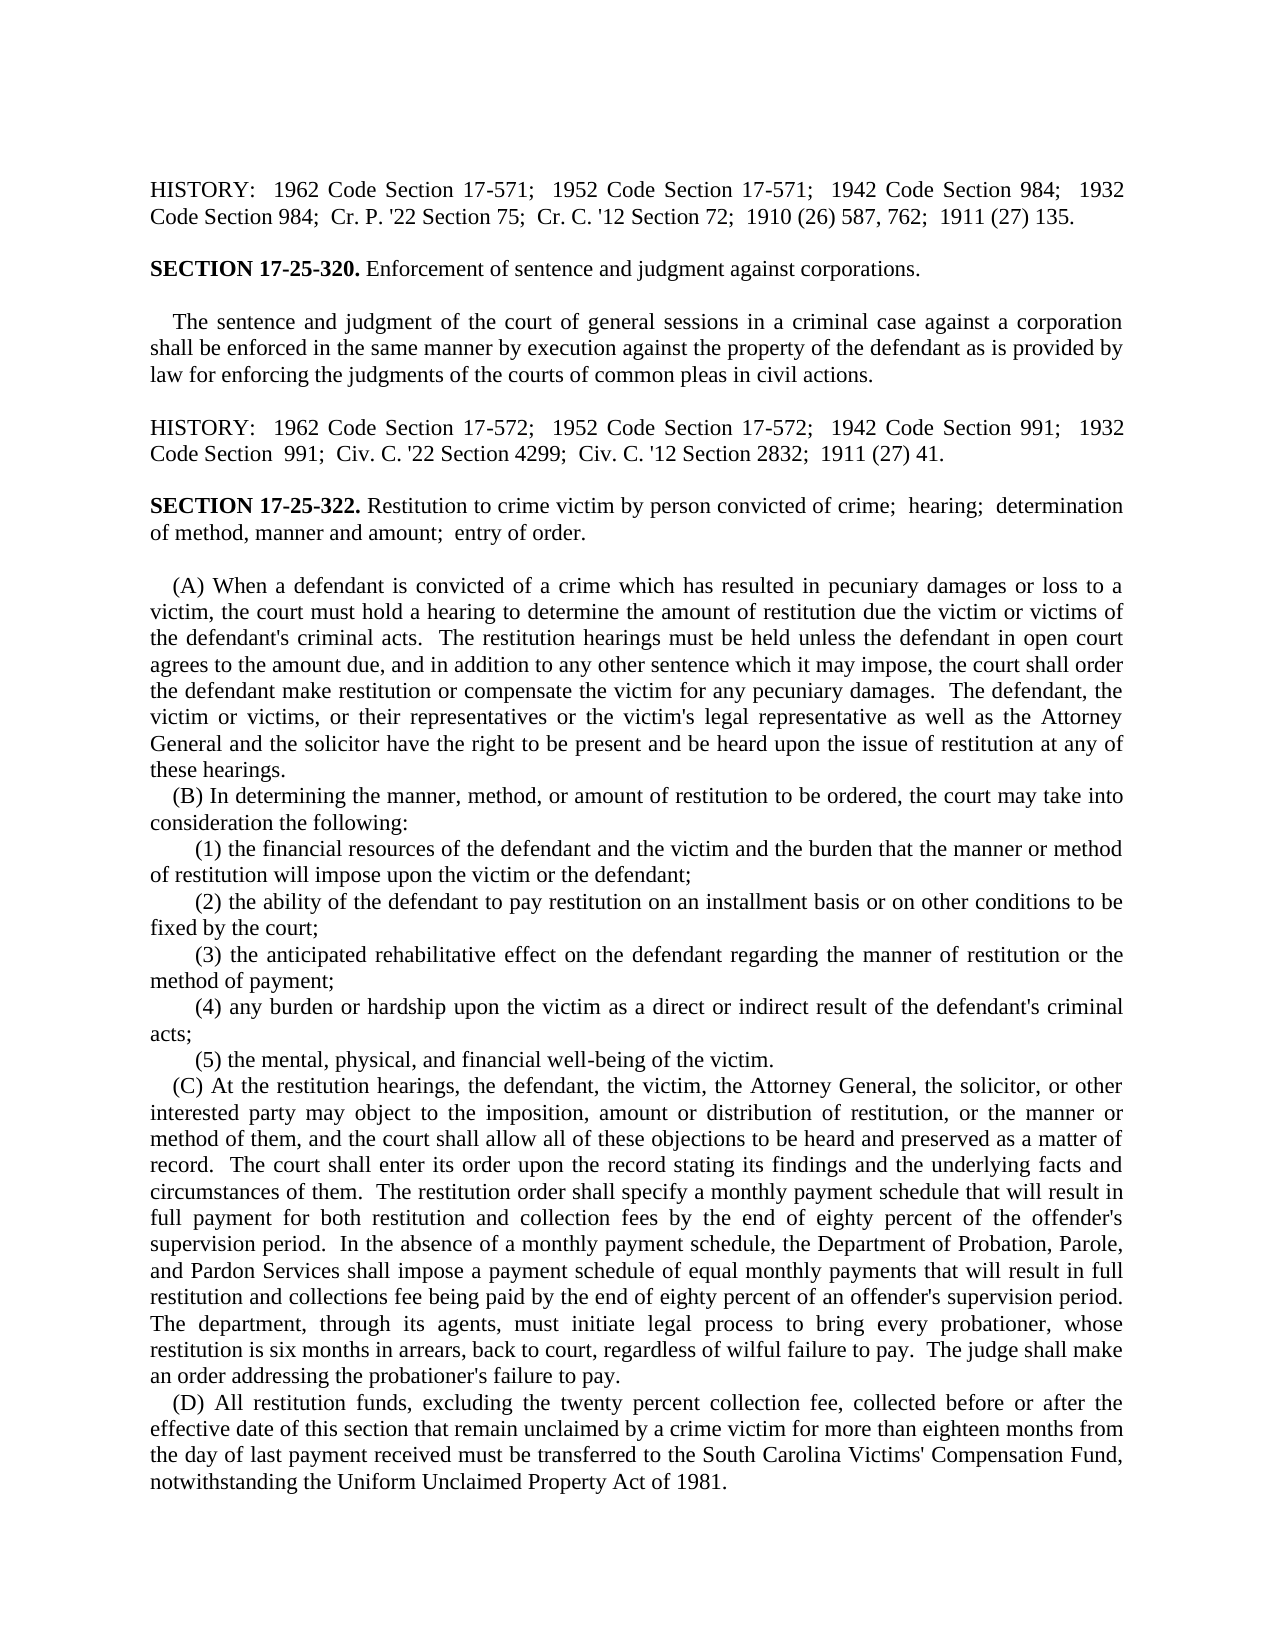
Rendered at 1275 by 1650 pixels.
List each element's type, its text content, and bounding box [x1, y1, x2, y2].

text HISTORY: 1962 Code Section 17-572; 1952 Code Section 17-572; 1942 Code Section 991; 1932 Code Section 991; Civ. C. '22 Section 4299; Civ. C. '12 Section 2832; 1911 (27) 41. [150, 413, 1125, 466]
text (2) the ability of the defendant to pay restitution on an installment basis or on other conditions to be fixed by the court; [150, 888, 1125, 941]
text HISTORY: 1962 Code Section 17-571; 1952 Code Section 17-571; 1942 Code Section 984; 1932 Code Section 984; Cr. P. '22 Section 75; Cr. C. '12 Section 72; 1910 (26) 587, 762; 1911 (27) 135. [150, 176, 1125, 229]
text (4) any burden or hardship upon the victim as a direct or indirect result of the defendant's criminal acts; [150, 993, 1125, 1046]
text The sentence and judgment of the court of general sessions in a criminal case against a corporation shall be enforced in the same manner by execution against the property of the defendant as is provided by law for enforcing the judgments of the courts of common pleas in civil actions. [150, 308, 1125, 387]
text (3) the anticipated rehabilitative effect on the defendant regarding the manner of restitution or the method of payment; [150, 941, 1125, 993]
text (A) When a defendant is convicted of a crime which has resulted in pecuniary damages or loss to a victim, the court must hold a hearing to determine the amount of restitution due the victim or victims of the defendant's criminal acts. The restitution hearings must be held unless the defendant in open court agrees to the amount due, and in addition to any other sentence which it may impose, the court shall order the defendant make restitution or compensate the victim for any pecuniary damages. The defendant, the victim or victims, or their representatives or the victim's legal representative as well as the Attorney General and the solicitor have the right to be present and be heard upon the issue of restitution at any of these hearings. [150, 572, 1125, 782]
text (5) the mental, physical, and financial well-being of the victim. [150, 1046, 1125, 1072]
text (B) In determining the manner, method, or amount of restitution to be ordered, the court may take into consideration the following: [150, 782, 1125, 835]
text (D) All restitution funds, excluding the twenty percent collection fee, collected before or after the effective date of this section that remain unclaimed by a crime victim for more than eighteen months from the day of last payment received must be transferred to the South Carolina Victims' Compensation Fund, notwithstanding the Uniform Unclaimed Property Act of 1981. [150, 1389, 1125, 1494]
text SECTION 17-25-320. Enforcement of sentence and judgment against corporations. [150, 255, 1125, 282]
text (C) At the restitution hearings, the defendant, the victim, the Attorney General, the solicitor, or other interested party may object to the imposition, amount or distribution of restitution, or the manner or method of them, and the court shall allow all of these objections to be heard and preserved as a matter of record. The court shall enter its order upon the record stating its findings and the underlying facts and circumstances of them. The restitution order shall specify a monthly payment schedule that will result in full payment for both restitution and collection fees by the end of eighty percent of the offender's supervision period. In the absence of a monthly payment schedule, the Department of Probation, Parole, and Pardon Services shall impose a payment schedule of equal monthly payments that will result in full restitution and collections fee being paid by the end of eighty percent of an offender's supervision period. The department, through its agents, must initiate legal process to bring every probationer, whose restitution is six months in arrears, back to court, regardless of wilful failure to pay. The judge shall make an order addressing the probationer's failure to pay. [150, 1072, 1125, 1389]
text (1) the financial resources of the defendant and the victim and the burden that the manner or method of restitution will impose upon the victim or the defendant; [150, 835, 1125, 888]
text SECTION 17-25-322. Restitution to crime victim by person convicted of crime; hearing; determination of method, manner and amount; entry of order. [150, 493, 1125, 545]
